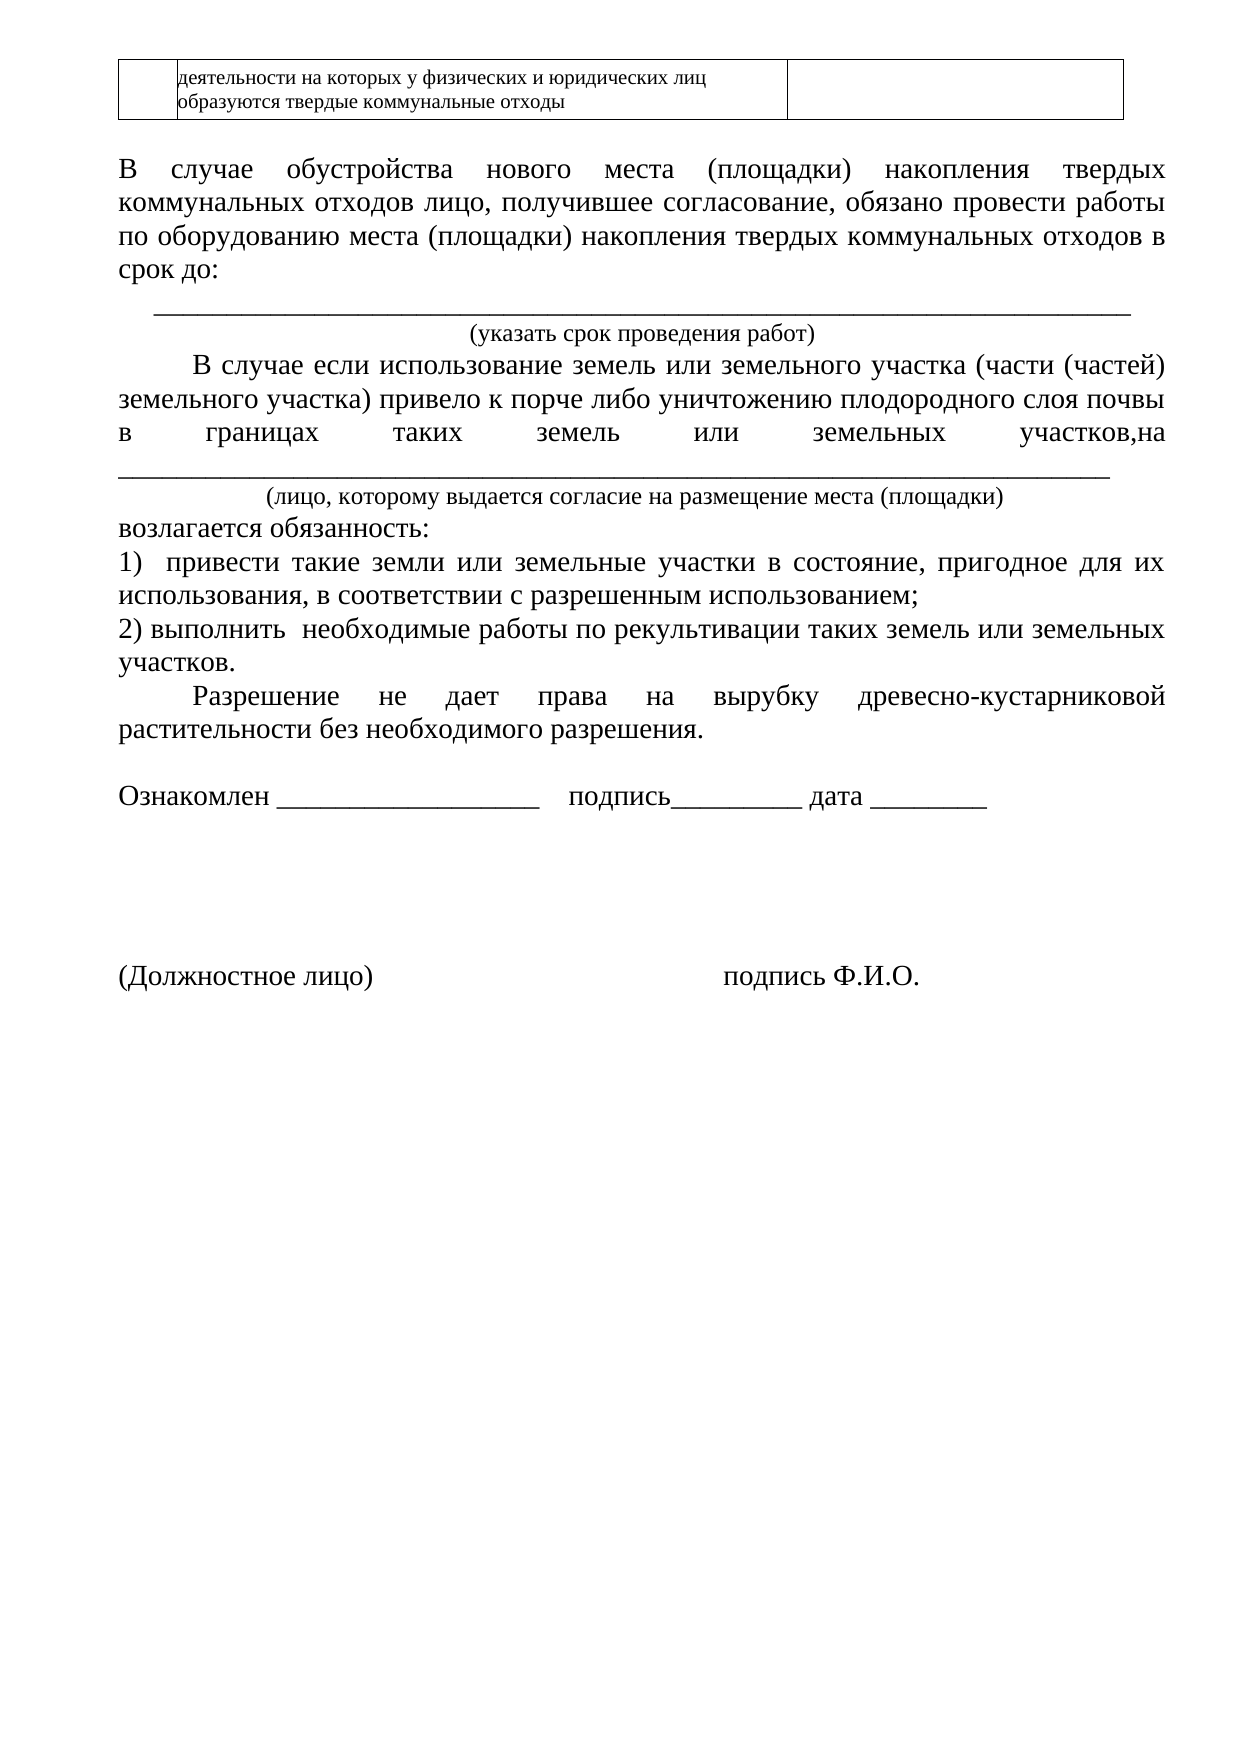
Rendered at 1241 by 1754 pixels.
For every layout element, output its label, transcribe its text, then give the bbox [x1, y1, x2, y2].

text 2) выполнить необходимые работы по рекультивации таких земель или земельных участков. [118, 611, 1166, 678]
text ___________________________________________________________________ (указать срок проведения работ) [118, 285, 1166, 347]
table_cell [178, 60, 787, 119]
text Разрешение не дает права на вырубку древесно-кустарниковой растительности без необходимого разрешения. [118, 678, 1166, 745]
text (Должностное лицо) подпись Ф.И.О. [118, 958, 1166, 992]
text (лицо, которому выдается согласие на размещение места (площадки) [88, 481, 1166, 510]
text Ознакомлен __________________ подпись_________ дата ________ [118, 778, 1166, 812]
text 1) привести такие земли или земельные участки в состояние, пригодное для их использования, в соответствии с разрешенным использованием; [118, 544, 1166, 611]
text В случае обустройства нового места (площадки) накопления твердых коммунальных отходов лицо, получившее согласование, обязано провести работы по оборудованию места (площадки) накопления твердых коммунальных отходов в срок до: [118, 151, 1166, 285]
text возлагается обязанность: [118, 510, 1166, 544]
text В случае если использование земель или земельного участка (части (частей) земельного участка) привело к порче либо уничтожению плодородного слоя почвы в границах таких земель или земельных участков,на ____________________________________________________________________ [118, 347, 1166, 481]
